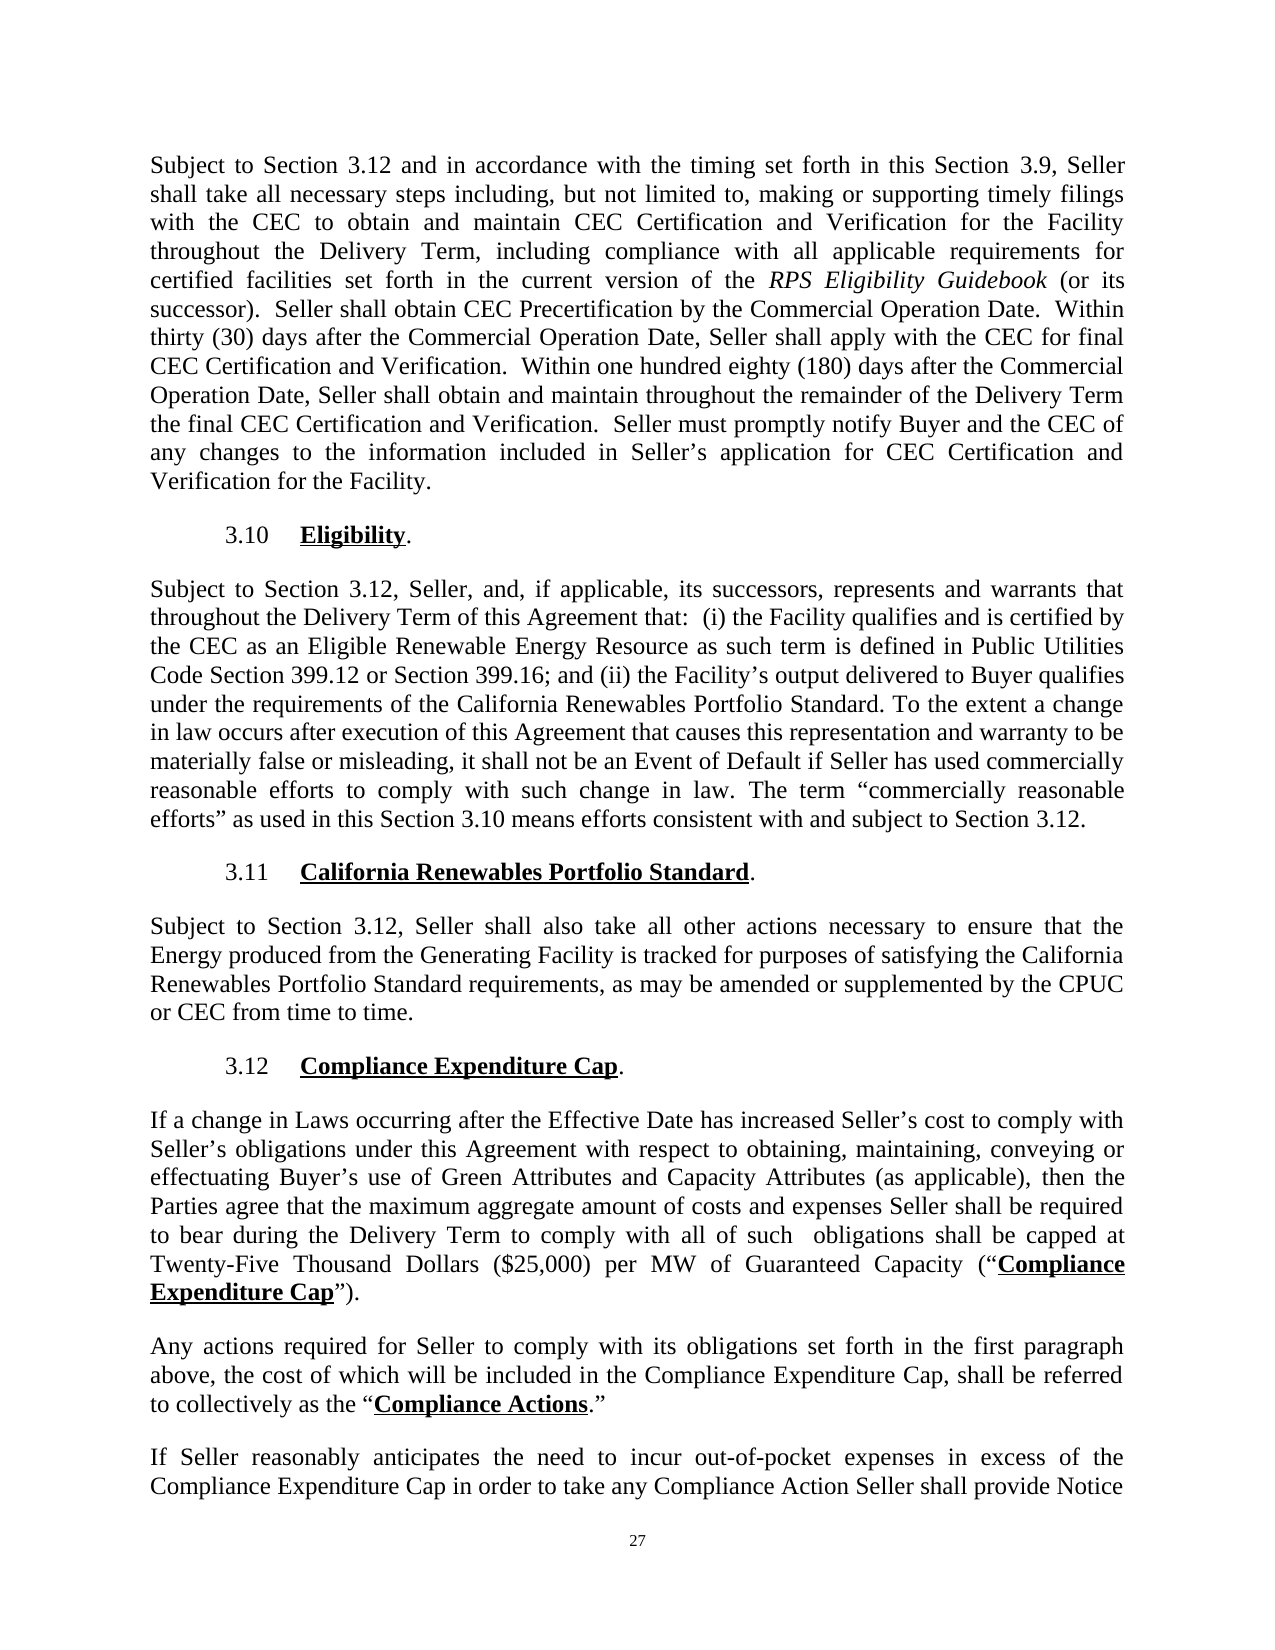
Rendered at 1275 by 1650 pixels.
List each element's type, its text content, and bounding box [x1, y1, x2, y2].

subtitle California Renewables Portfolio Standard. [150, 857, 1125, 886]
subtitle Subject to Section 3.12, Seller shall also take all other actions necessary to ensure that the Energy produced from the Generating Facility is tracked for purposes of satisfying the California Renewables Portfolio Standard requirements, as may be amended or supplemented by the CPUC or CEC from time to time. [150, 911, 1125, 1026]
subtitle If a change in Laws occurring after the Effective Date has increased Seller’s cost to comply with Seller’s obligations under this Agreement with respect to obtaining, maintaining, conveying or effectuating Buyer’s use of Green Attributes and Capacity Attributes (as applicable), then the Parties agree that the maximum aggregate amount of costs and expenses Seller shall be required to bear during the Delivery Term to comply with all of such obligations shall be capped at Twenty-Five Thousand Dollars ($25,000) per MW of Guaranteed Capacity (“Compliance Expenditure Cap”). [150, 1105, 1125, 1306]
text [150, 1442, 1125, 1500]
subtitle Subject to Section 3.12, Seller, and, if applicable, its successors, represents and warrants that throughout the Delivery Term of this Agreement that: (i) the Facility qualifies and is certified by the CEC as an Eligible Renewable Energy Resource as such term is defined in Public Utilities Code Section 399.12 or Section 399.16; and (ii) the Facility’s output delivered to Buyer qualifies under the requirements of the California Renewables Portfolio Standard. To the extent a change in law occurs after execution of this Agreement that causes this representation and warranty to be materially false or misleading, it shall not be an Event of Default if Seller has used commercially reasonable efforts to comply with such change in law. The term “commercially reasonable efforts” as used in this Section 3.10 means efforts consistent with and subject to Section 3.12. [150, 574, 1125, 832]
subtitle Compliance Expenditure Cap. [150, 1051, 1125, 1080]
subtitle Subject to Section 3.12 and in accordance with the timing set forth in this Section 3.9, Seller shall take all necessary steps including, but not limited to, making or supporting timely filings with the CEC to obtain and maintain CEC Certification and Verification for the Facility throughout the Delivery Term, including compliance with all applicable requirements for certified facilities set forth in the current version of the RPS Eligibility Guidebook (or its successor). Seller shall obtain CEC Precertification by the Commercial Operation Date. Within thirty (30) days after the Commercial Operation Date, Seller shall apply with the CEC for final CEC Certification and Verification. Within one hundred eighty (180) days after the Commercial Operation Date, Seller shall obtain and maintain throughout the remainder of the Delivery Term the final CEC Certification and Verification. Seller must promptly notify Buyer and the CEC of any changes to the information included in Seller’s application for CEC Certification and Verification for the Facility. [150, 150, 1125, 495]
text Any actions required for Seller to comply with its obligations set forth in the first paragraph above, the cost of which will be included in the Compliance Expenditure Cap, shall be referred to collectively as the “Compliance Actions.” [150, 1331, 1125, 1417]
subtitle Eligibility. [150, 520, 1125, 549]
